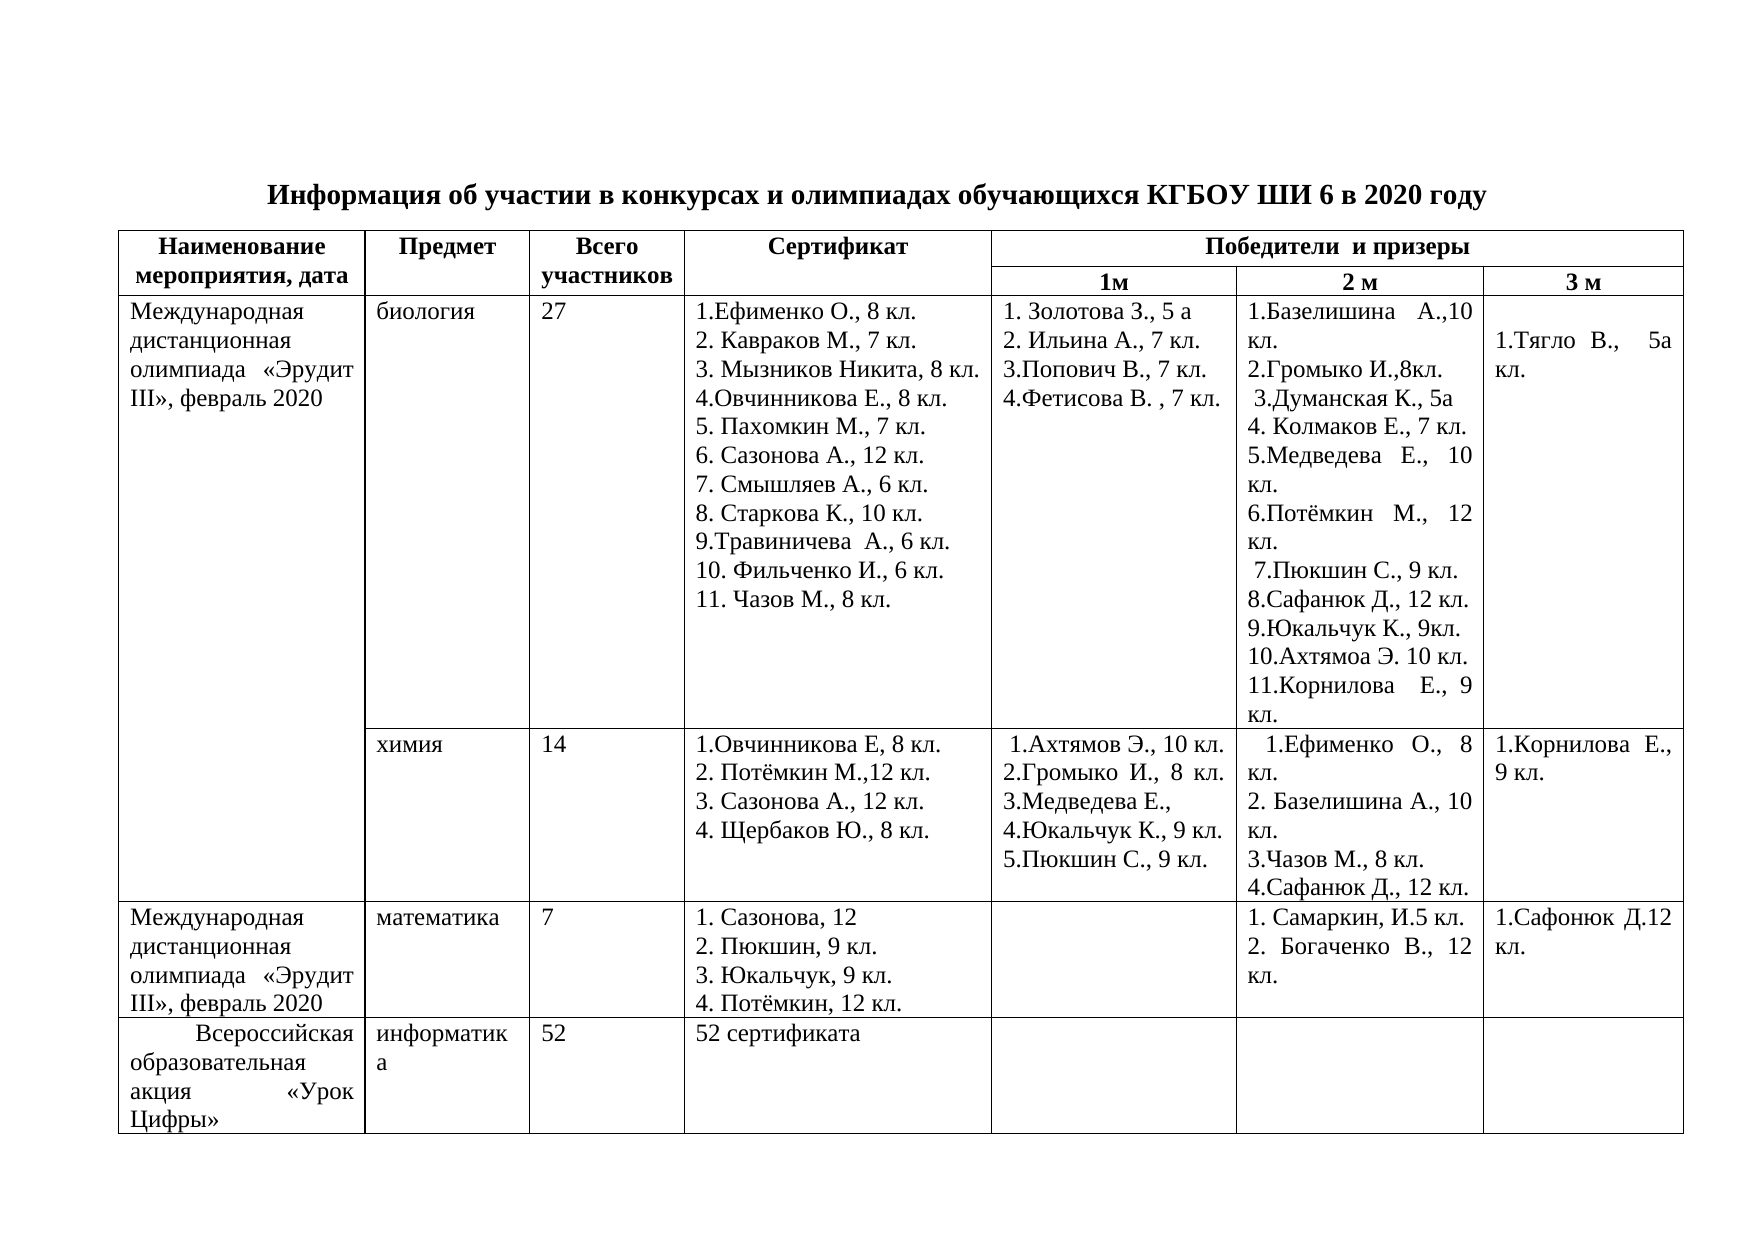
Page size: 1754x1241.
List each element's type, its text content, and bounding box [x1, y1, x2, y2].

table_cell 1.Тягло В., 5а кл. [1484, 296, 1683, 728]
table_cell [992, 902, 1236, 1017]
table_cell 1. Самаркин, И.5 кл. 2. Богаченко В., 12 кл. [1237, 902, 1483, 1017]
table_cell Международная дистанционная олимпиада «Эрудит III», февраль 2020 [119, 296, 364, 901]
table_cell 1м [992, 267, 1236, 295]
table_cell Всероссийская образовательная акция «Урок Цифры» [119, 1018, 364, 1133]
table_cell [1484, 1018, 1683, 1133]
table_cell 27 [530, 296, 684, 728]
table_cell 1.Ефименко О., 8 кл. 2. Кавраков М., 7 кл. 3. Мызников Никита, 8 кл. 4.Овчинникова Е., 8 кл. 5. Пахомкин М., 7 кл. 6. Сазонова А., 12 кл. 7. Смышляев А., 6 кл. 8. Старкова К., 10 кл. 9.Травиничева А., 6 кл. 10. Фильченко И., 6 кл. 11. Чазов М., 8 кл. [685, 296, 991, 728]
table_header Сертификат [685, 231, 991, 295]
table_cell 3 м [1484, 267, 1683, 295]
table_cell 1.Сафонюк Д.12 кл. [1484, 902, 1683, 1017]
text Информация об участии в конкурсах и олимпиадах обучающихся КГБОУ ШИ 6 в 2020 году [118, 177, 1636, 211]
table_cell 1.Овчинникова Е, 8 кл. 2. Потёмкин М.,12 кл. 3. Сазонова А., 12 кл. 4. Щербаков Ю., 8 кл. [685, 729, 991, 901]
table_header Всего участников [530, 231, 684, 295]
table_cell химия [366, 729, 529, 901]
table_header Победители и призеры [992, 231, 1683, 266]
table_cell 7 [530, 902, 684, 1017]
table_header Наименование мероприятия, дата [119, 231, 364, 295]
table_cell [992, 1018, 1236, 1133]
table_header Предмет [366, 231, 529, 295]
table_cell 2 м [1237, 267, 1483, 295]
table_cell 1.Базелишина А.,10 кл. 2.Громыко И.,8кл. 3.Думанская К., 5а 4. Колмаков Е., 7 кл. 5.Медведева Е., 10 кл. 6.Потёмкин М., 12 кл. 7.Пюкшин С., 9 кл. 8.Сафанюк Д., 12 кл. 9.Юкальчук К., 9кл. 10.Ахтямоа Э. 10 кл. 11.Корнилова Е., 9 кл. [1237, 296, 1483, 728]
table_cell биология [366, 296, 529, 728]
table_cell [1237, 1018, 1483, 1133]
table_cell информатика [366, 1018, 529, 1133]
table_cell 1.Ахтямов Э., 10 кл. 2.Громыко И., 8 кл. 3.Медведева Е., 4.Юкальчук К., 9 кл. 5.Пюкшин С., 9 кл. [992, 729, 1236, 901]
table_cell 1. Сазонова, 12 2. Пюкшин, 9 кл. 3. Юкальчук, 9 кл. 4. Потёмкин, 12 кл. [685, 902, 991, 1017]
table_cell 1.Корнилова Е., 9 кл. [1484, 729, 1683, 901]
table_cell 1.Ефименко О., 8 кл. 2. Базелишина А., 10 кл. 3.Чазов М., 8 кл. 4.Сафанюк Д., 12 кл. [1237, 729, 1483, 901]
table_cell математика [366, 902, 529, 1017]
table_cell 1. Золотова З., 5 а 2. Ильина А., 7 кл. 3.Попович В., 7 кл. 4.Фетисова В. , 7 кл. [992, 296, 1236, 728]
table_cell 52 [530, 1018, 684, 1133]
table_cell 14 [530, 729, 684, 901]
table_cell Международная дистанционная олимпиада «Эрудит III», февраль 2020 [119, 902, 364, 1017]
table_cell 52 сертификата [685, 1018, 991, 1133]
